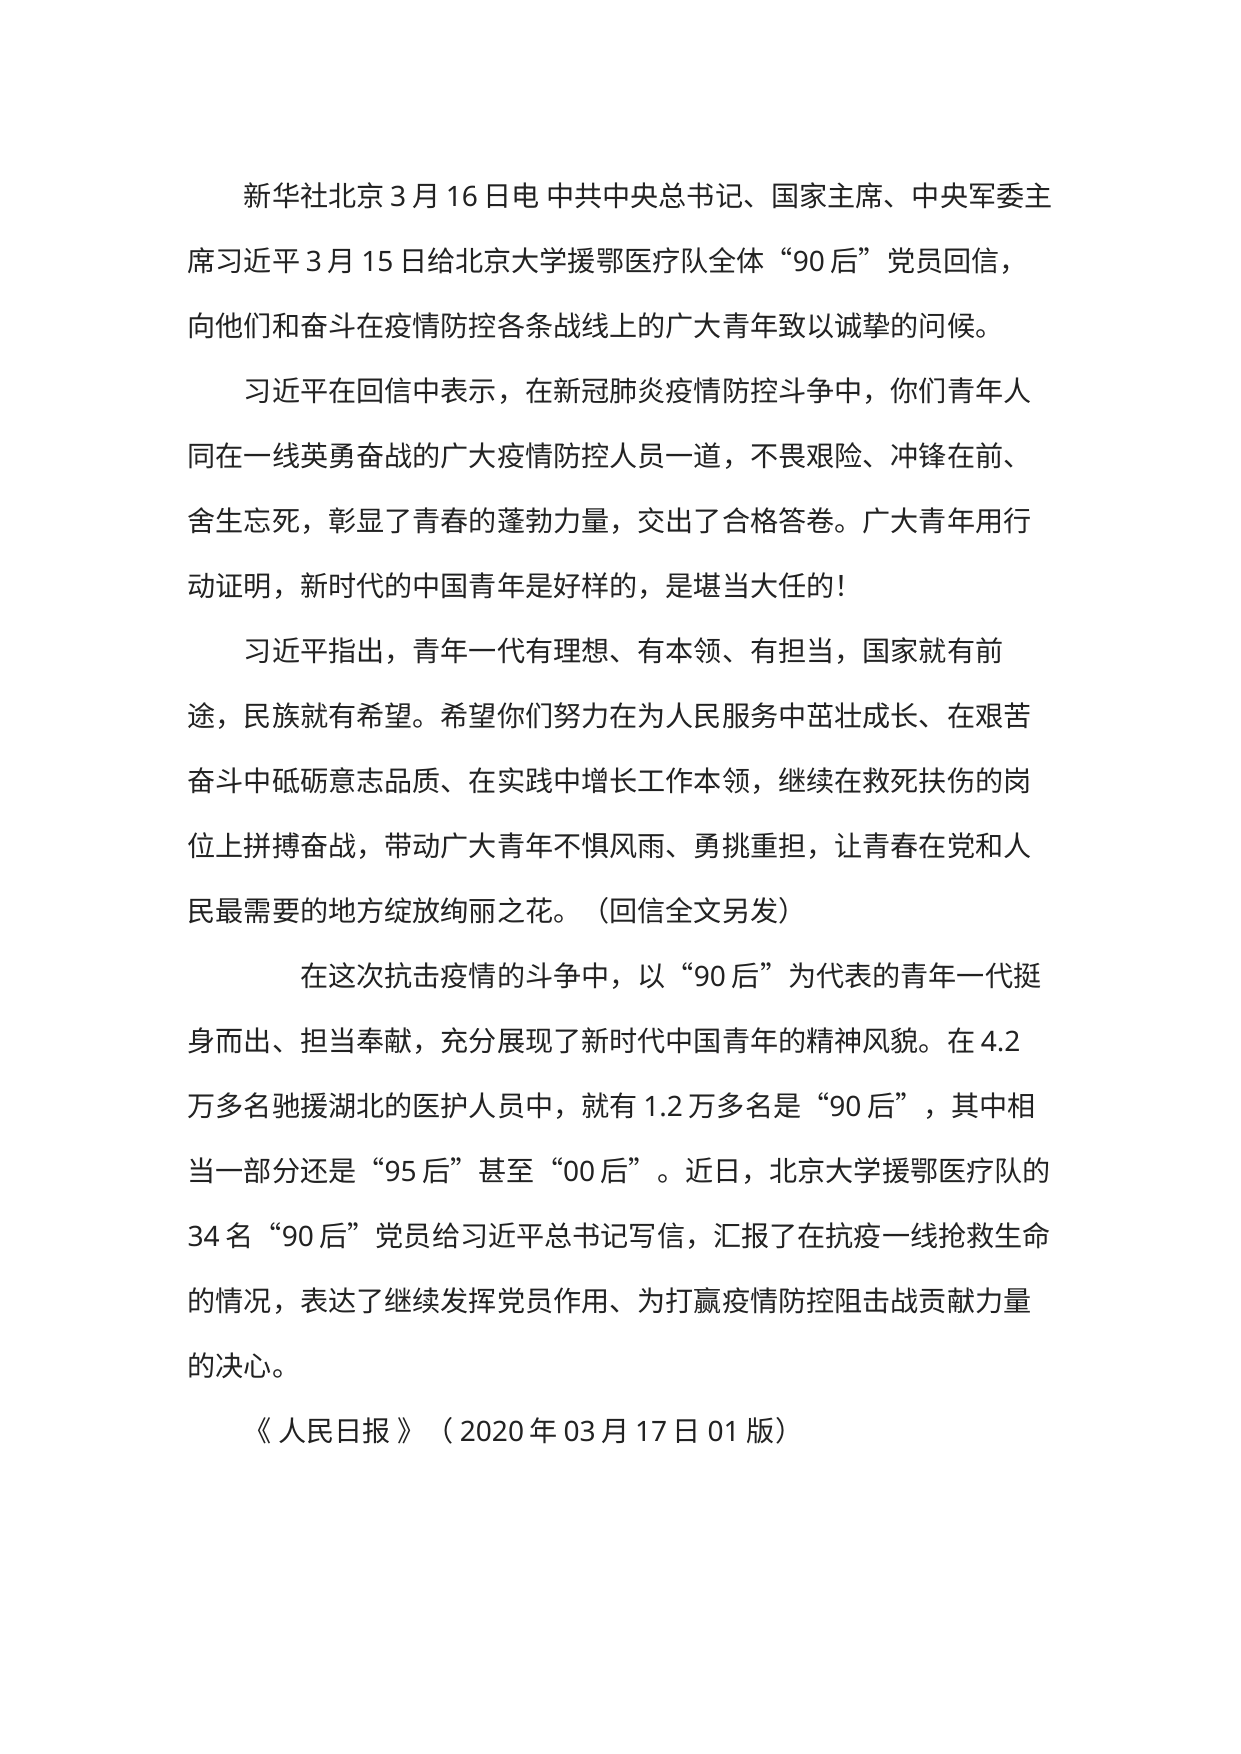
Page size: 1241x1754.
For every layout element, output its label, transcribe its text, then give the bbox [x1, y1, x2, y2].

text 习近平在回信中表示，在新冠肺炎疫情防控斗争中，你们青年人同在一线英勇奋战的广大疫情防控人员一道，不畏艰险、冲锋在前、舍生忘死，彰显了青春的蓬勃力量，交出了合格答卷。广大青年用行动证明，新时代的中国青年是好样的，是堪当大任的！ [187, 357, 1053, 617]
text 《 人民日报 》（ 2020年03月17日 01 版） [187, 1397, 1053, 1462]
text 新华社北京3月16日电 中共中央总书记、国家主席、中央军委主席习近平3月15日给北京大学援鄂医疗队全体“90后”党员回信，向他们和奋斗在疫情防控各条战线上的广大青年致以诚挚的问候。 [187, 162, 1053, 357]
text 在这次抗击疫情的斗争中，以“90后”为代表的青年一代挺身而出、担当奉献，充分展现了新时代中国青年的精神风貌。在4.2万多名驰援湖北的医护人员中，就有1.2万多名是“90后”，其中相当一部分还是“95后”甚至“00后”。近日，北京大学援鄂医疗队的34名“90后”党员给习近平总书记写信，汇报了在抗疫一线抢救生命的情况，表达了继续发挥党员作用、为打赢疫情防控阻击战贡献力量的决心。 [187, 942, 1053, 1397]
text 习近平指出，青年一代有理想、有本领、有担当，国家就有前途，民族就有希望。希望你们努力在为人民服务中茁壮成长、在艰苦奋斗中砥砺意志品质、在实践中增长工作本领，继续在救死扶伤的岗位上拼搏奋战，带动广大青年不惧风雨、勇挑重担，让青春在党和人民最需要的地方绽放绚丽之花。（回信全文另发） [187, 617, 1053, 942]
